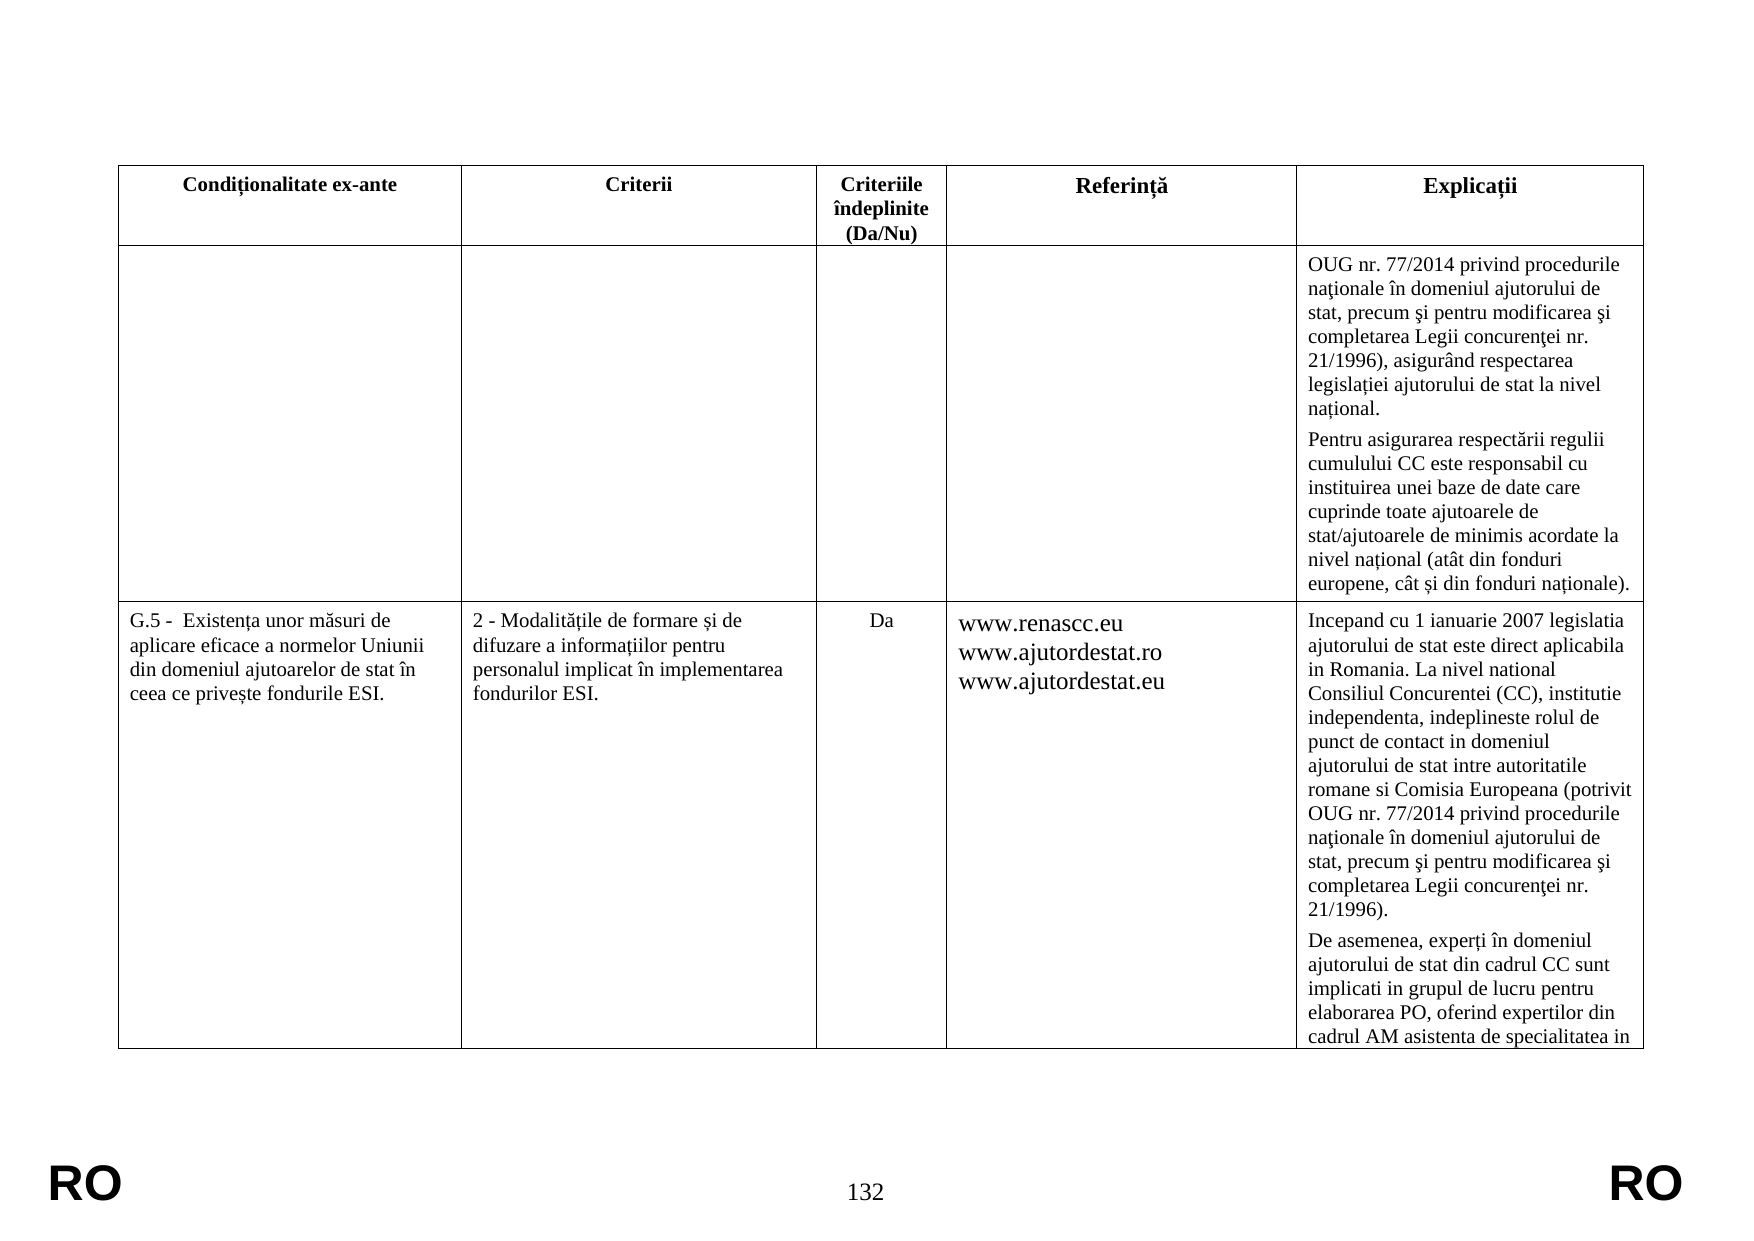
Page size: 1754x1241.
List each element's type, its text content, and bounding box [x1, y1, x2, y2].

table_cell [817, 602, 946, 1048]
table_header Referință [947, 166, 1296, 244]
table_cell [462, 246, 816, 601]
table_header Condiționalitate ex-ante [119, 166, 461, 244]
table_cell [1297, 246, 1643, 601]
table_header Criterii [462, 166, 816, 244]
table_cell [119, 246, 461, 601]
table_header Criteriile îndeplinite (Da/Nu) [817, 166, 946, 244]
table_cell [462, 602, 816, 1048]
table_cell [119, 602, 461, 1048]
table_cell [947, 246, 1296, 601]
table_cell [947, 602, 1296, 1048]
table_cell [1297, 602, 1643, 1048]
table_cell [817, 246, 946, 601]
table_header Explicații [1297, 166, 1643, 244]
